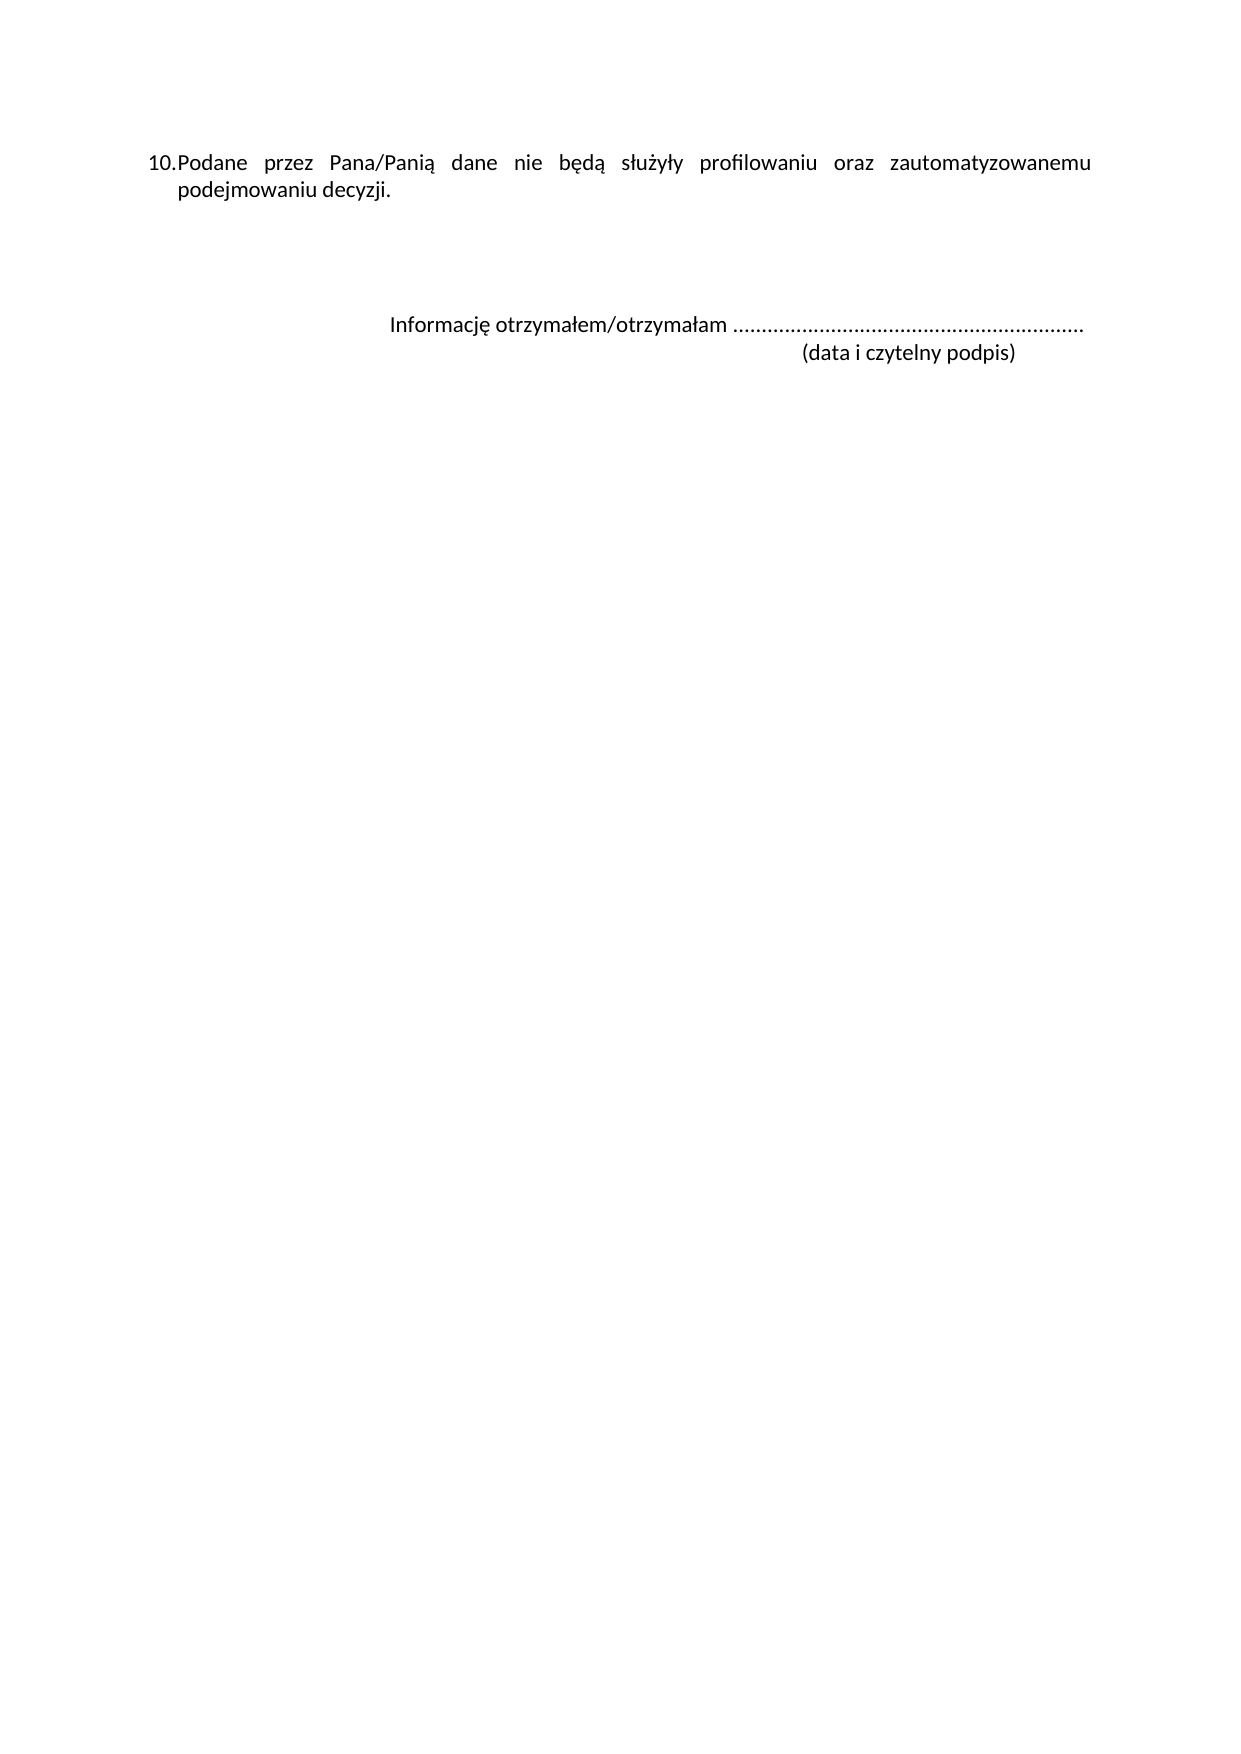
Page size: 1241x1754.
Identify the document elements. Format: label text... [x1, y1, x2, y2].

text Informację otrzymałem/otrzymałam ............................................................. [148, 310, 1093, 338]
list Podane przez Pana/Panią dane nie będą służyły profilowaniu oraz zautomatyzowanemu podejmowaniu decyzji. [148, 148, 1093, 204]
text (data i czytelny podpis) [148, 338, 1093, 366]
